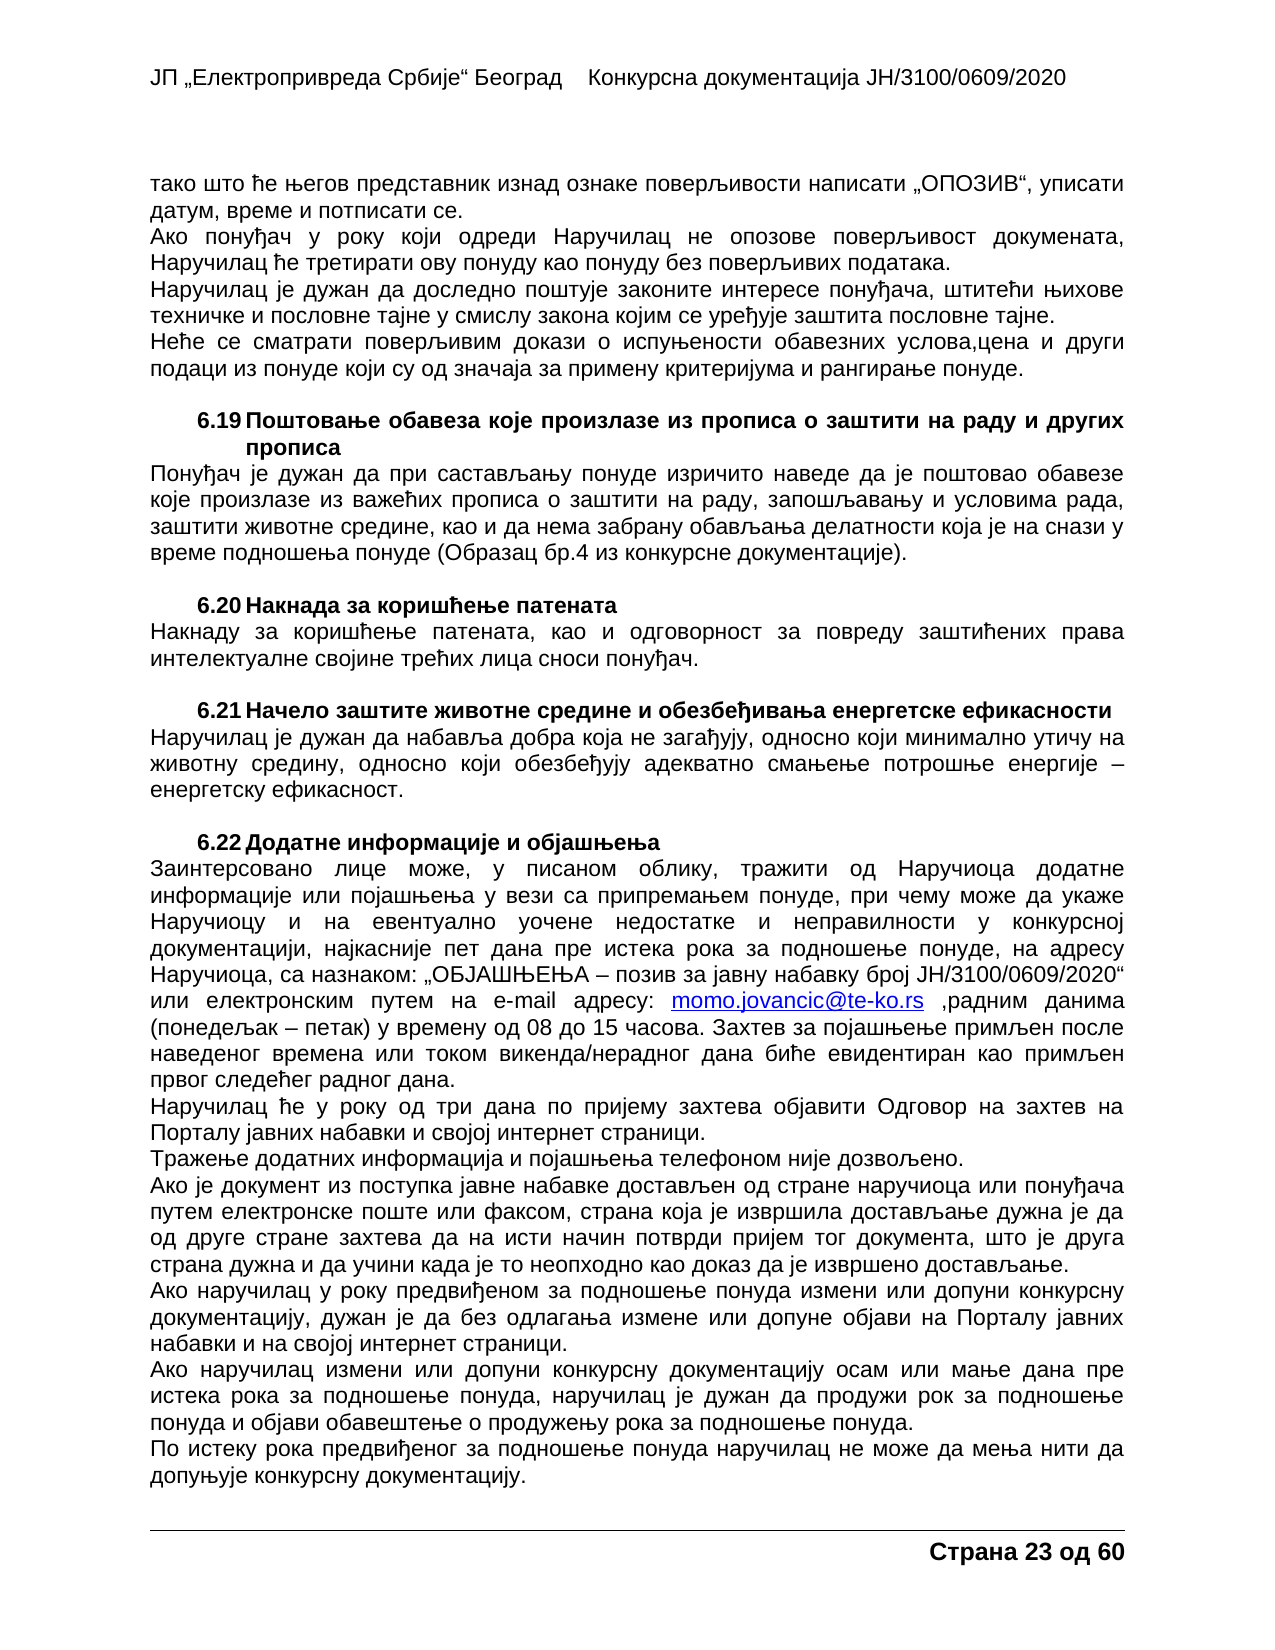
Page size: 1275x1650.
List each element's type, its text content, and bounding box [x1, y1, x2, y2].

text Неће се сматрати поверљивим докази о испуњености обавезних услова,цена и други подаци из понуде који су од значаја за примену критеријума и рангирање понуде. [150, 328, 1125, 381]
text Заинтерсовано лице може, у писаном облику, тражити од Наручиоца додатне информације или појашњења у вези са припремањем понуде, при чему може да укаже Наручиоцу и на евентуално уочене недостатке и неправилности у конкурсној документацији, најкасније пет дана пре истека рока за подношење понуде, на адресу Наручиоца, са назнаком: „ОБЈАШЊЕЊА – позив за јавну набавку број ЈН/3100/0609/2020“ или електронским путем на е-mail адресу: momo.jovancic@te-ko.rs ,радним данима (понедељак – петак) у времену од 08 до 15 часова. Захтев за појашњење примљен после наведеног времена или током викенда/нерадног дана биће евидентиран као примљен првог следећег радног дана. [150, 855, 1125, 1093]
text Накнаду за коришћење патената, као и одговорност за повреду заштићених права интелектуалне својине трећих лица сноси понуђач. [150, 618, 1125, 671]
text Ако наручилац измени или допуни конкурсну документацију осам или мање дана пре истека рока за подношење понуда, наручилац је дужан да продужи рок за подношење понуда и објави обавештење о продужењу рока за подношење понуда. [150, 1356, 1125, 1435]
text Ако наручилац у року предвиђеном за подношење понуда измени или допуни конкурсну документацију, дужан је да без одлагања измене или допуне објави на Порталу јавних набавки и на својој интернет страници. [150, 1277, 1125, 1356]
text Наручилац је дужан да набавља добра која не загађују, односно који минимално утичу на животну средину, односно који обезбеђују адекватно смањење потрошње енергије – енергетску ефикасност. [150, 724, 1125, 803]
text Ако понуђач у року који одреди Наручилац не опозове поверљивост докумената, Наручилац ће третирати ову понуду као понуду без поверљивих података. [150, 223, 1125, 276]
list Додатне информације и објашњења [197, 829, 1125, 855]
text Тражење додатних информација и појашњења телефоном није дозвољено. [150, 1145, 1125, 1172]
text Наручилац ће у року од три дана по пријему захтева објавити Одговор на захтев на Порталу јавних набавки и својој интернет страници. [150, 1093, 1125, 1145]
text Наручилац је дужан да доследно поштује законите интересе понуђача, штитећи њихове техничке и пословне тајне у смислу закона којим се уређује заштита пословне тајне. [150, 276, 1125, 328]
list Поштовање обавеза које произлазе из прописа о заштити на раду и других прописа [197, 407, 1125, 460]
text По истеку рока предвиђеног за подношење понуда наручилац не може да мења нити да допуњује конкурсну документацију. [150, 1435, 1125, 1488]
text Понуђач је дужан да при састављању понуде изричито наведе да је поштовао обавезе које произлазе из важећих прописа о заштити на раду, запошљавању и условима рада, заштити животне средине, као и да нема забрану обављања делатности која је на снази у време подношења понуде (Образац бр.4 из конкурсне документације). [150, 460, 1125, 566]
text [150, 170, 1125, 223]
text Ако је документ из поступка јавне набавке достављен од стране наручиоца или понуђача путем електронске поште или факсом, страна која је извршила достављање дужна је да од друге стране захтева да на исти начин потврди пријем тог документа, што је друга страна дужна и да учини када је то неопходно као доказ да је извршено достављање. [150, 1172, 1125, 1277]
list Начело заштите животне средине и обезбеђивања енергетске ефикасности [197, 697, 1125, 724]
list Накнада за коришћење патената [197, 592, 1125, 618]
